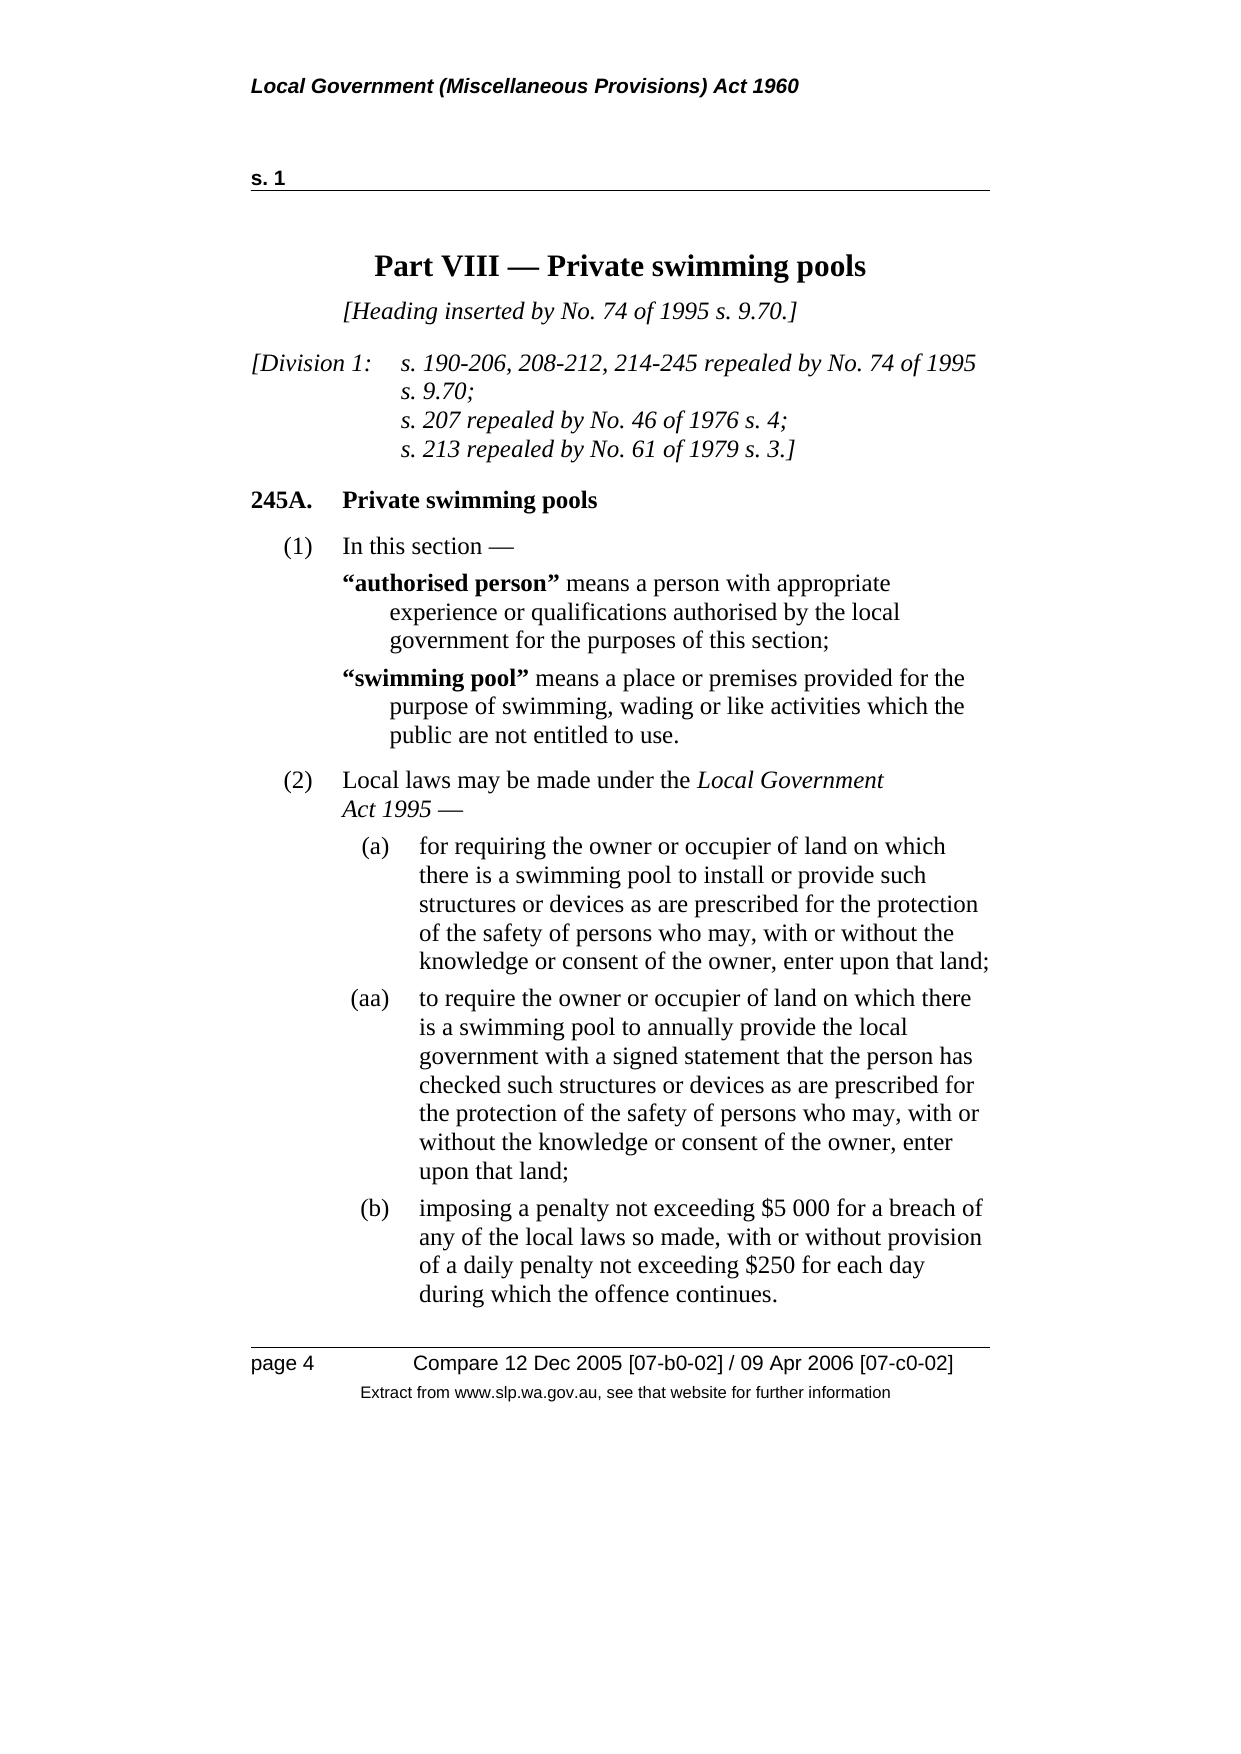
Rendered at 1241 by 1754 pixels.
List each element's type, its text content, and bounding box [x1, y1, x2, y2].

text (a) for requiring the owner or occupier of land on which there is a swimming pool to install or provide such structures or devices as are prescribed for the protection of the safety of persons who may, with or without the knowledge or consent of the owner, enter upon that land; [251, 831, 990, 975]
text “swimming pool” means a place or premises provided for the purpose of swimming, wading or like activities which the public are not entitled to use. [251, 663, 990, 749]
text “authorised person” means a person with appropriate experience or qualifications authorised by the local government for the purposes of this section; [251, 568, 990, 654]
text [Division 1: s. 190-206, 208-212, 214-245 repealed by No. 74 of 1995 s. 9.70; s. 207 repealed by No. 46 of 1976 s. 4; s. 213 repealed by No. 61 of 1979 s. 3.] [251, 348, 990, 463]
subtitle Part VIII — Private swimming pools [251, 247, 990, 283]
text (1) In this section — [251, 531, 990, 560]
subtitle 245A. Private swimming pools [251, 486, 990, 514]
text (aa) to require the owner or occupier of land on which there is a swimming pool to annually provide the local government with a signed statement that the person has checked such structures or devices as are prescribed for the protection of the safety of persons who may, with or without the knowledge or consent of the owner, enter upon that land; [251, 983, 990, 1185]
text (2) Local laws may be made under the Local Government Act 1995 — [251, 766, 990, 823]
subtitle [Heading inserted by No. 74 of 1995 s. 9.70.] [251, 296, 990, 325]
text (b) imposing a penalty not exceeding $5 000 for a breach of any of the local laws so made, with or without provision of a daily penalty not exceeding $250 for each day during which the offence continues. [251, 1193, 990, 1308]
